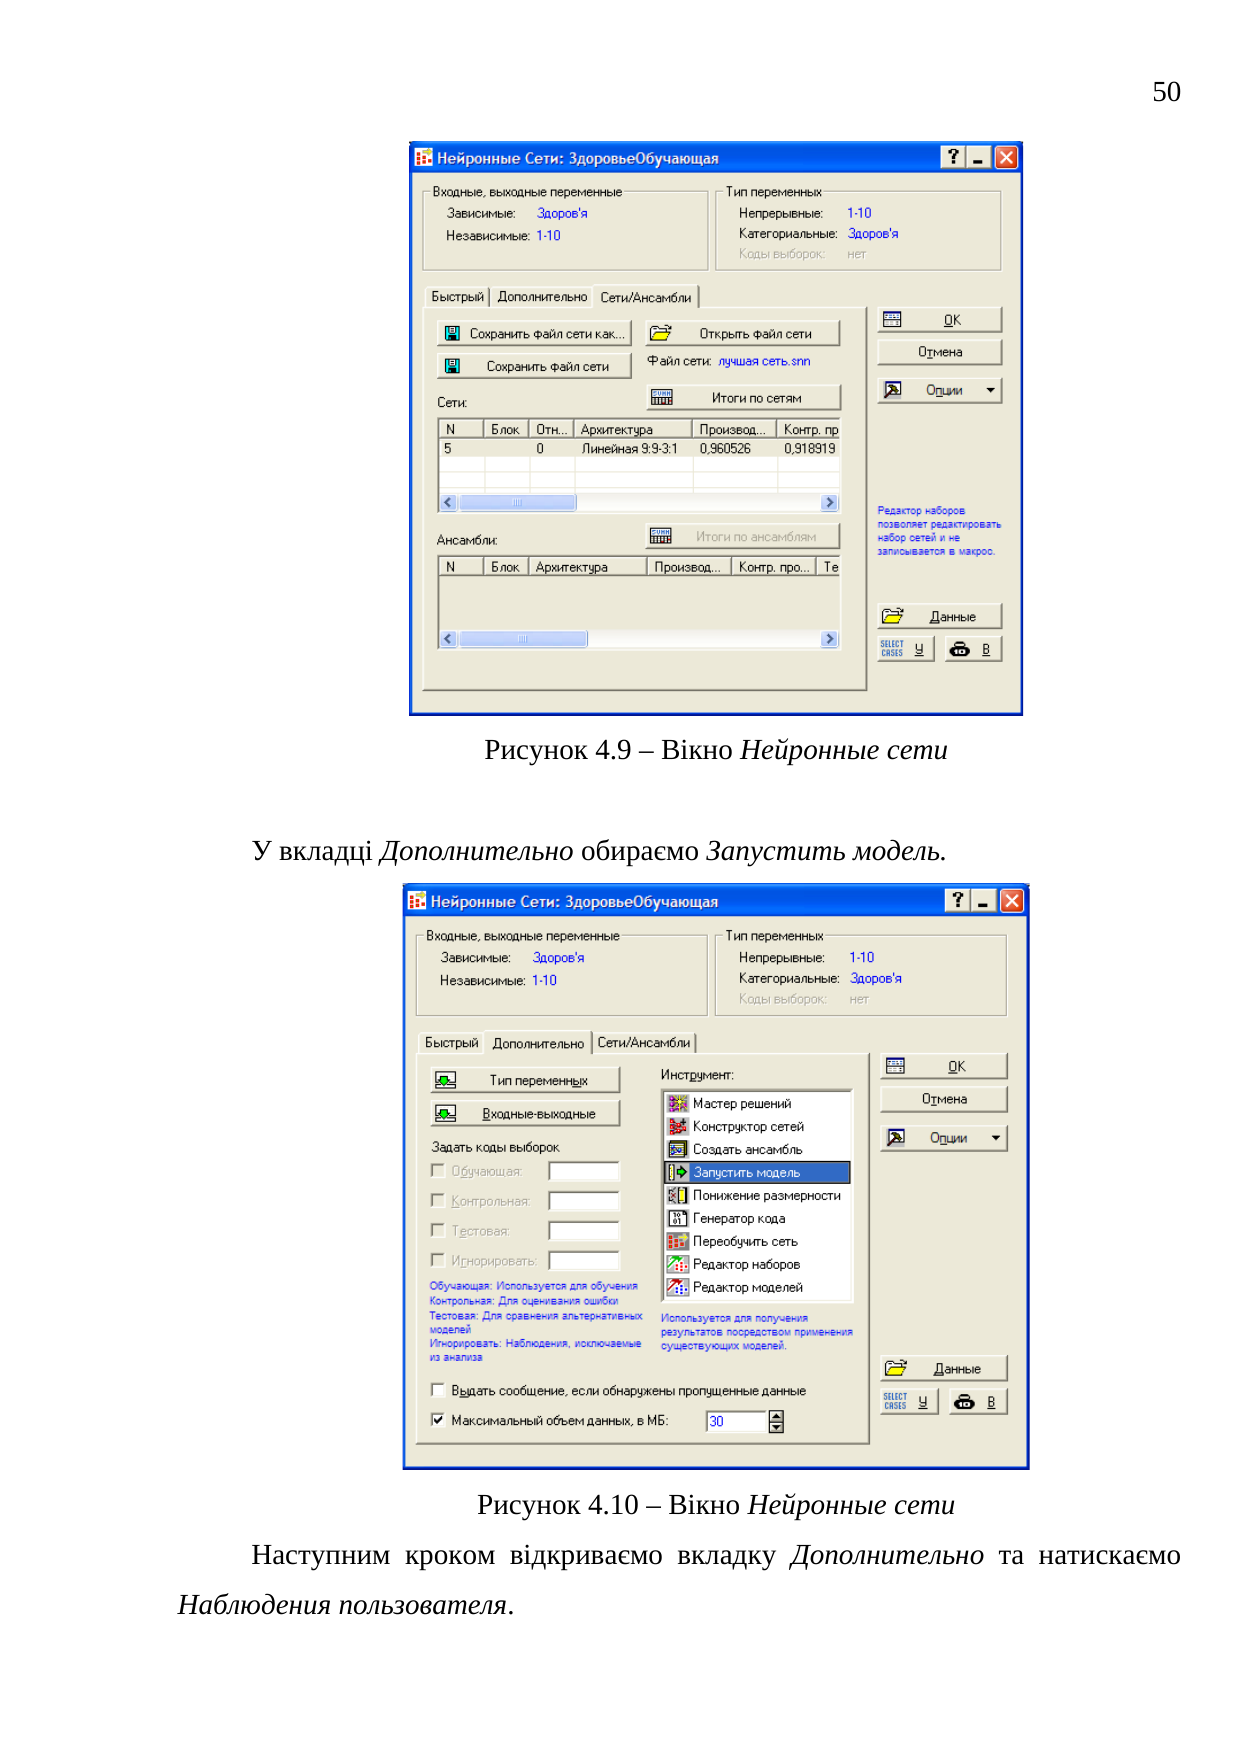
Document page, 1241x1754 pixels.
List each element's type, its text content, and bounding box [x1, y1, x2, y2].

text У вкладці Дополнительно обираємо Запустить модель. [177, 833, 1181, 867]
text Рисунок 4.10 – Вікно Нейронные сети [177, 1487, 1181, 1520]
picture [409, 141, 1024, 716]
picture [402, 883, 1030, 1470]
text Наступним кроком відкриваємо вкладку Дополнительно та натискаємо Наблюдения пользователя. [177, 1537, 1181, 1621]
text Рисунок 4.9 – Вікно Нейронные сети [177, 732, 1181, 766]
